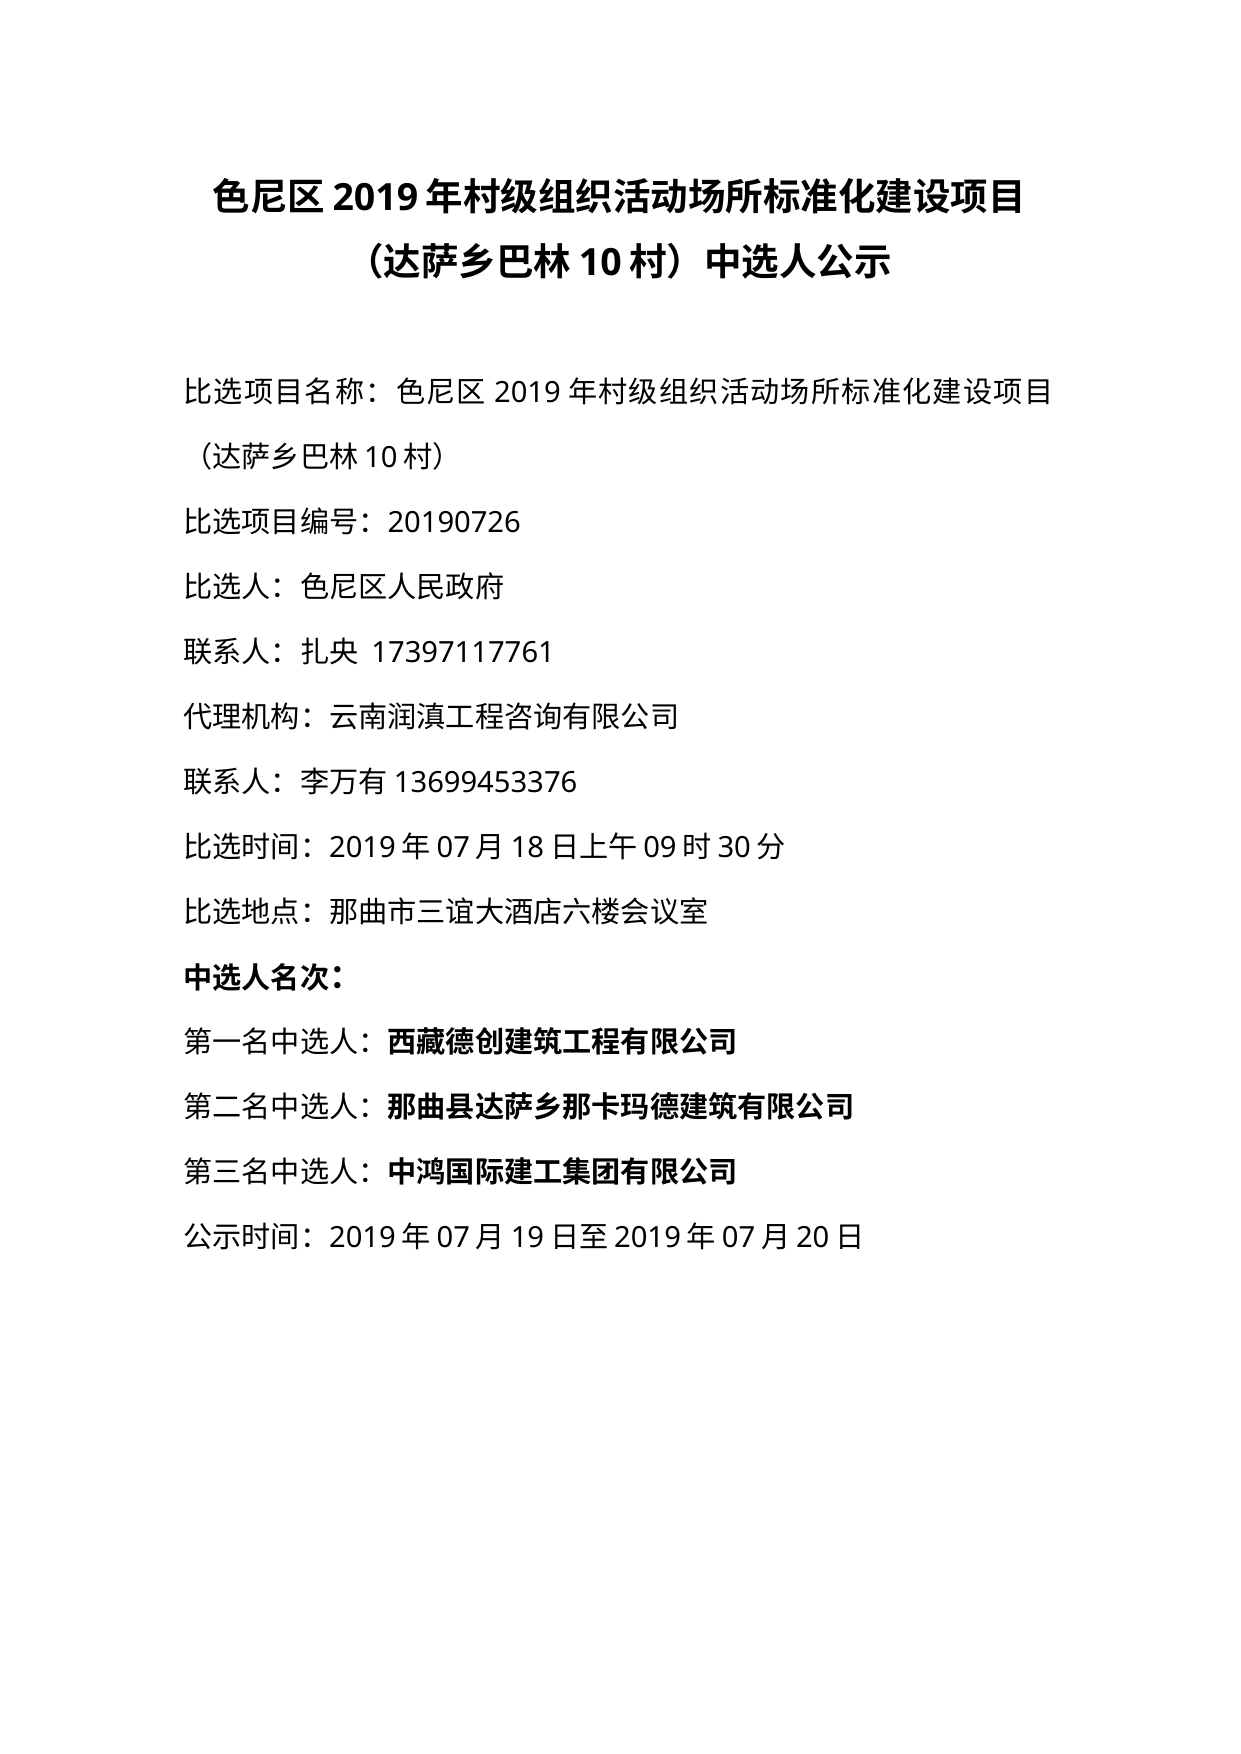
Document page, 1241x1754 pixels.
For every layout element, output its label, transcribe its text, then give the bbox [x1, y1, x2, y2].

text 第三名中选人：中鸿国际建工集团有限公司 [183, 1137, 1055, 1202]
text 第二名中选人：那曲县达萨乡那卡玛德建筑有限公司 [183, 1072, 1055, 1137]
text 比选时间：2019年07月18日上午09时30分 [183, 812, 1055, 877]
text 比选地点：那曲市三谊大酒店六楼会议室 [183, 877, 1055, 942]
text 公示时间：2019年07月19日至2019年07月20日 [183, 1202, 1055, 1267]
text 代理机构：云南润滇工程咨询有限公司 [183, 682, 1055, 747]
text 比选项目编号：20190726 [183, 487, 1055, 552]
text 中选人名次： [183, 942, 1055, 1007]
text 比选人：色尼区人民政府 [183, 552, 1055, 617]
text 色尼区2019年村级组织活动场所标准化建设项目（达萨乡巴林10村）中选人公示 [183, 162, 1055, 292]
text 比选项目名称：色尼区2019年村级组织活动场所标准化建设项目（达萨乡巴林10村） [183, 357, 1055, 487]
text 第一名中选人：西藏德创建筑工程有限公司 [183, 1007, 1055, 1072]
text 联系人：扎央 17397117761 [183, 617, 1055, 682]
text 联系人：李万有 13699453376 [183, 747, 1055, 812]
